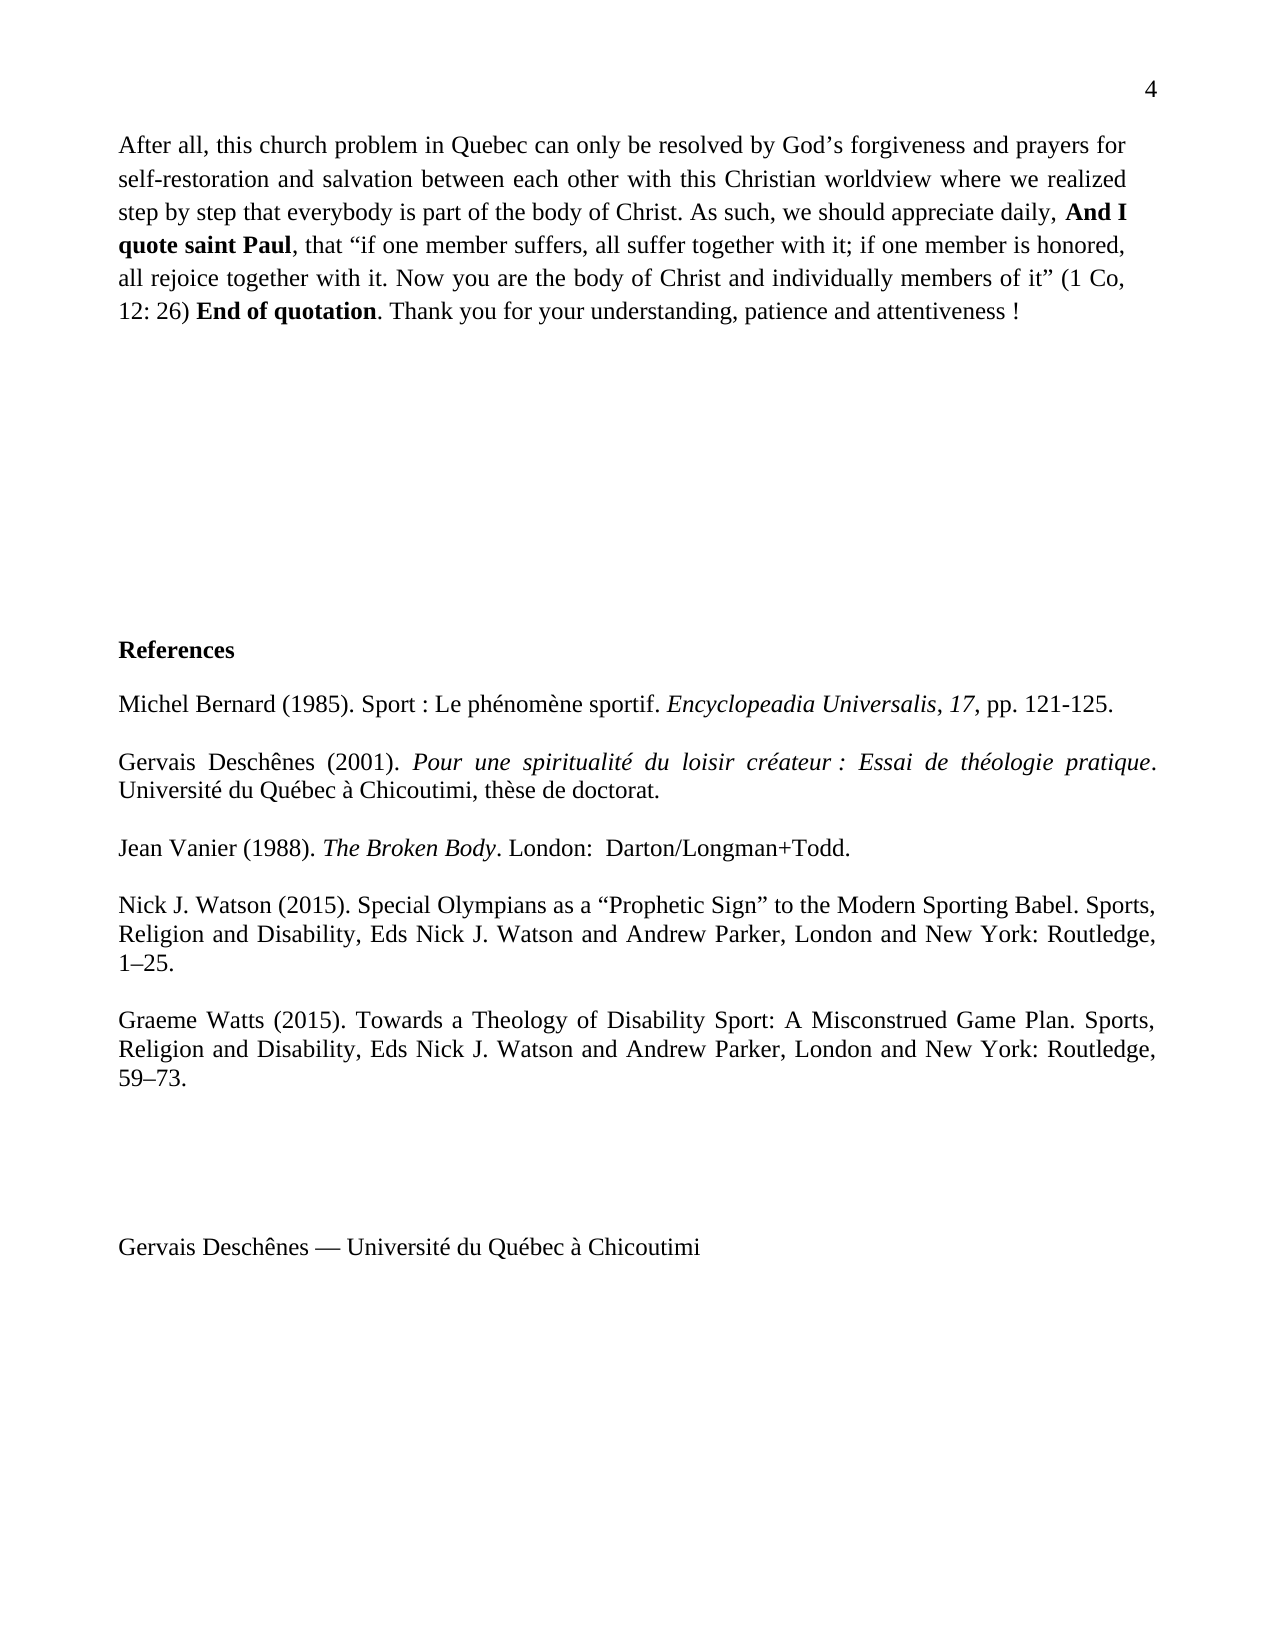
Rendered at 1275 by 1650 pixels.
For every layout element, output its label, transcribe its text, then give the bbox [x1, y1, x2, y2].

text Gervais Deschênes (2001). Pour une spiritualité du loisir créateur : Essai de théologie pratique. Université du Québec à Chicoutimi, thèse de doctorat. [118, 747, 1157, 804]
text Michel Bernard (1985). Sport : Le phénomène sportif. Encyclopeadia Universalis, 17, pp. 121-125. [118, 689, 1157, 718]
text After all, this church problem in Quebec can only be resolved by God’s forgiveness and prayers for self-restoration and salvation between each other with this Christian worldview where we realized step by step that everybody is part of the body of Christ. As such, we should appreciate daily, And I quote saint Paul, that “if one member suffers, all suffer together with it; if one member is honored, all rejoice together with it. Now you are the body of Christ and individually members of it” (1 Co, 12: 26) End of quotation. Thank you for your understanding, patience and attentiveness ! [118, 131, 1127, 324]
text Gervais Deschênes — Université du Québec à Chicoutimi [118, 1232, 1157, 1261]
text References [118, 635, 1157, 664]
text Nick J. Watson (2015). Special Olympians as a “Prophetic Sign” to the Modern Sporting Babel. Sports, Religion and Disability, Eds Nick J. Watson and Andrew Parker, London and New York: Routledge, 1–25. [118, 891, 1157, 977]
text Jean Vanier (1988). The Broken Body. London: Darton/Longman+Todd. [118, 833, 1157, 862]
text Graeme Watts (2015). Towards a Theology of Disability Sport: A Misconstrued Game Plan. Sports, Religion and Disability, Eds Nick J. Watson and Andrew Parker, London and New York: Routledge, 59–73. [118, 1006, 1157, 1092]
